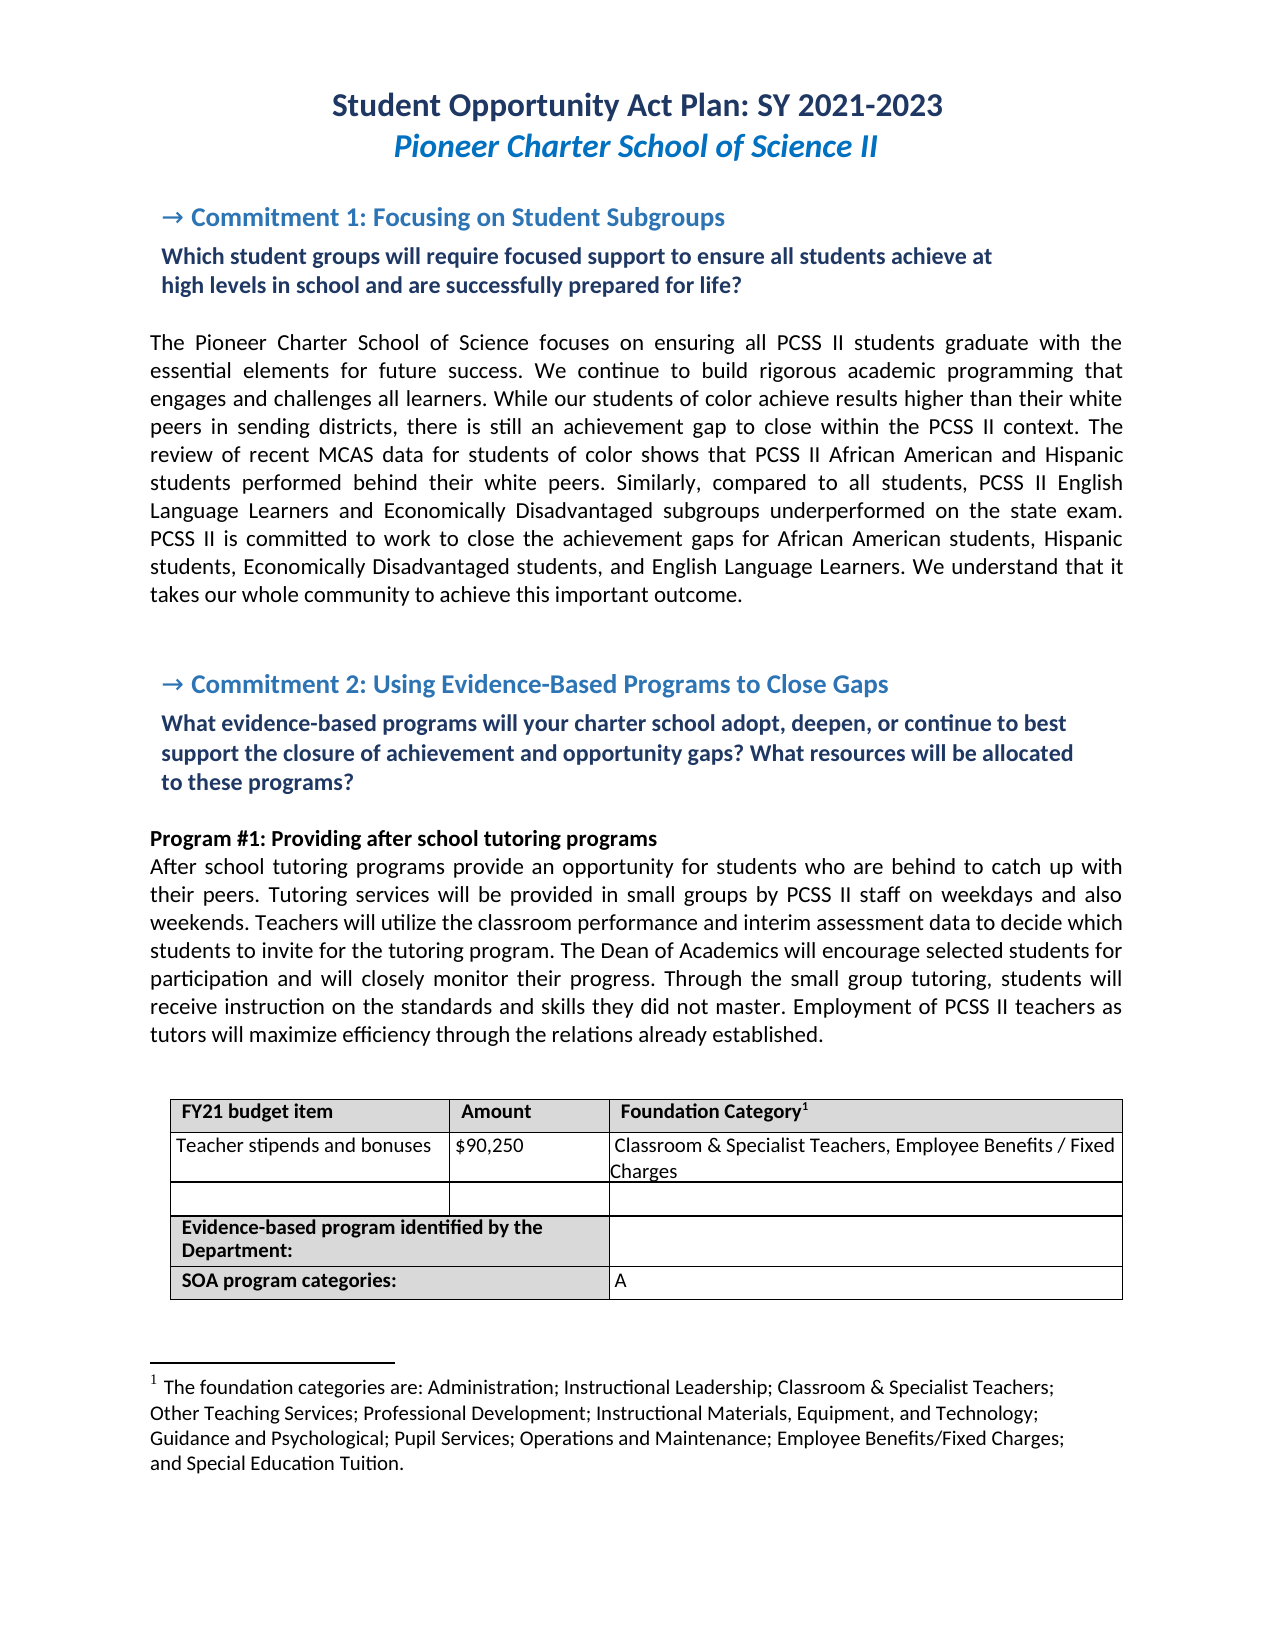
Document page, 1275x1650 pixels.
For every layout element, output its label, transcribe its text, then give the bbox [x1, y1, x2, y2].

table_cell SOA program categories: [171, 1267, 609, 1299]
table_cell [610, 1217, 1122, 1266]
table_cell Evidence-based program identified by the Department: [171, 1217, 609, 1266]
text Student Opportunity Act Plan: SY 2021-2023 [150, 84, 1125, 125]
table_header Amount [450, 1100, 609, 1132]
text The Pioneer Charter School of Science focuses on ensuring all PCSS II students graduate with the essential elements for future success. We continue to build rigorous academic programming that engages and challenges all learners. While our students of color achieve results higher than their white peers in sending districts, there is still an achievement gap to close within the PCSS II context. The review of recent MCAS data for students of color shows that PCSS II African American and Hispanic students performed behind their white peers. Similarly, compared to all students, PCSS II English Language Learners and Economically Disadvantaged subgroups underperformed on the state exam. PCSS II is committed to work to close the achievement gaps for African American students, Hispanic students, Economically Disadvantaged students, and English Language Learners. We understand that it takes our whole community to achieve this important outcome. [150, 328, 1125, 608]
text → Commitment 2: Using Evidence-Based Programs to Close Gaps [161, 664, 1125, 701]
table_cell [610, 1183, 1122, 1214]
table_cell [171, 1183, 449, 1214]
table_cell Teacher stipends and bonuses [171, 1133, 449, 1181]
table_header Foundation Category [610, 1100, 1122, 1132]
table_cell A [610, 1267, 1122, 1299]
text After school tutoring programs provide an opportunity for students who are behind to catch up with their peers. Tutoring services will be provided in small groups by PCSS II staff on weekdays and also weekends. Teachers will utilize the classroom performance and interim assessment data to decide which students to invite for the tutoring program. The Dean of Academics will encourage selected students for participation and will closely monitor their progress. Through the small group tutoring, students will receive instruction on the standards and skills they did not master. Employment of PCSS II teachers as tutors will maximize efficiency through the relations already established. [150, 852, 1125, 1048]
text What evidence-based programs will your charter school adopt, deepen, or continue to best support the closure of achievement and opportunity gaps? What resources will be allocated to these programs? [161, 708, 1089, 796]
table_cell [450, 1183, 609, 1214]
table_header FY21 budget item [171, 1100, 449, 1132]
text Which student groups will require focused support to ensure all students achieve at high levels in school and are successfully prepared for life? [161, 241, 1032, 300]
text → Commitment 1: Focusing on Student Subgroups [161, 197, 1125, 234]
text Program #1: Providing after school tutoring programs [150, 824, 1125, 852]
table_cell $90,250 [450, 1133, 609, 1181]
text Pioneer Charter School of Science II [150, 125, 1125, 166]
table_cell Classroom & Specialist Teachers, Employee Benefits / Fixed Charges [610, 1133, 1122, 1181]
